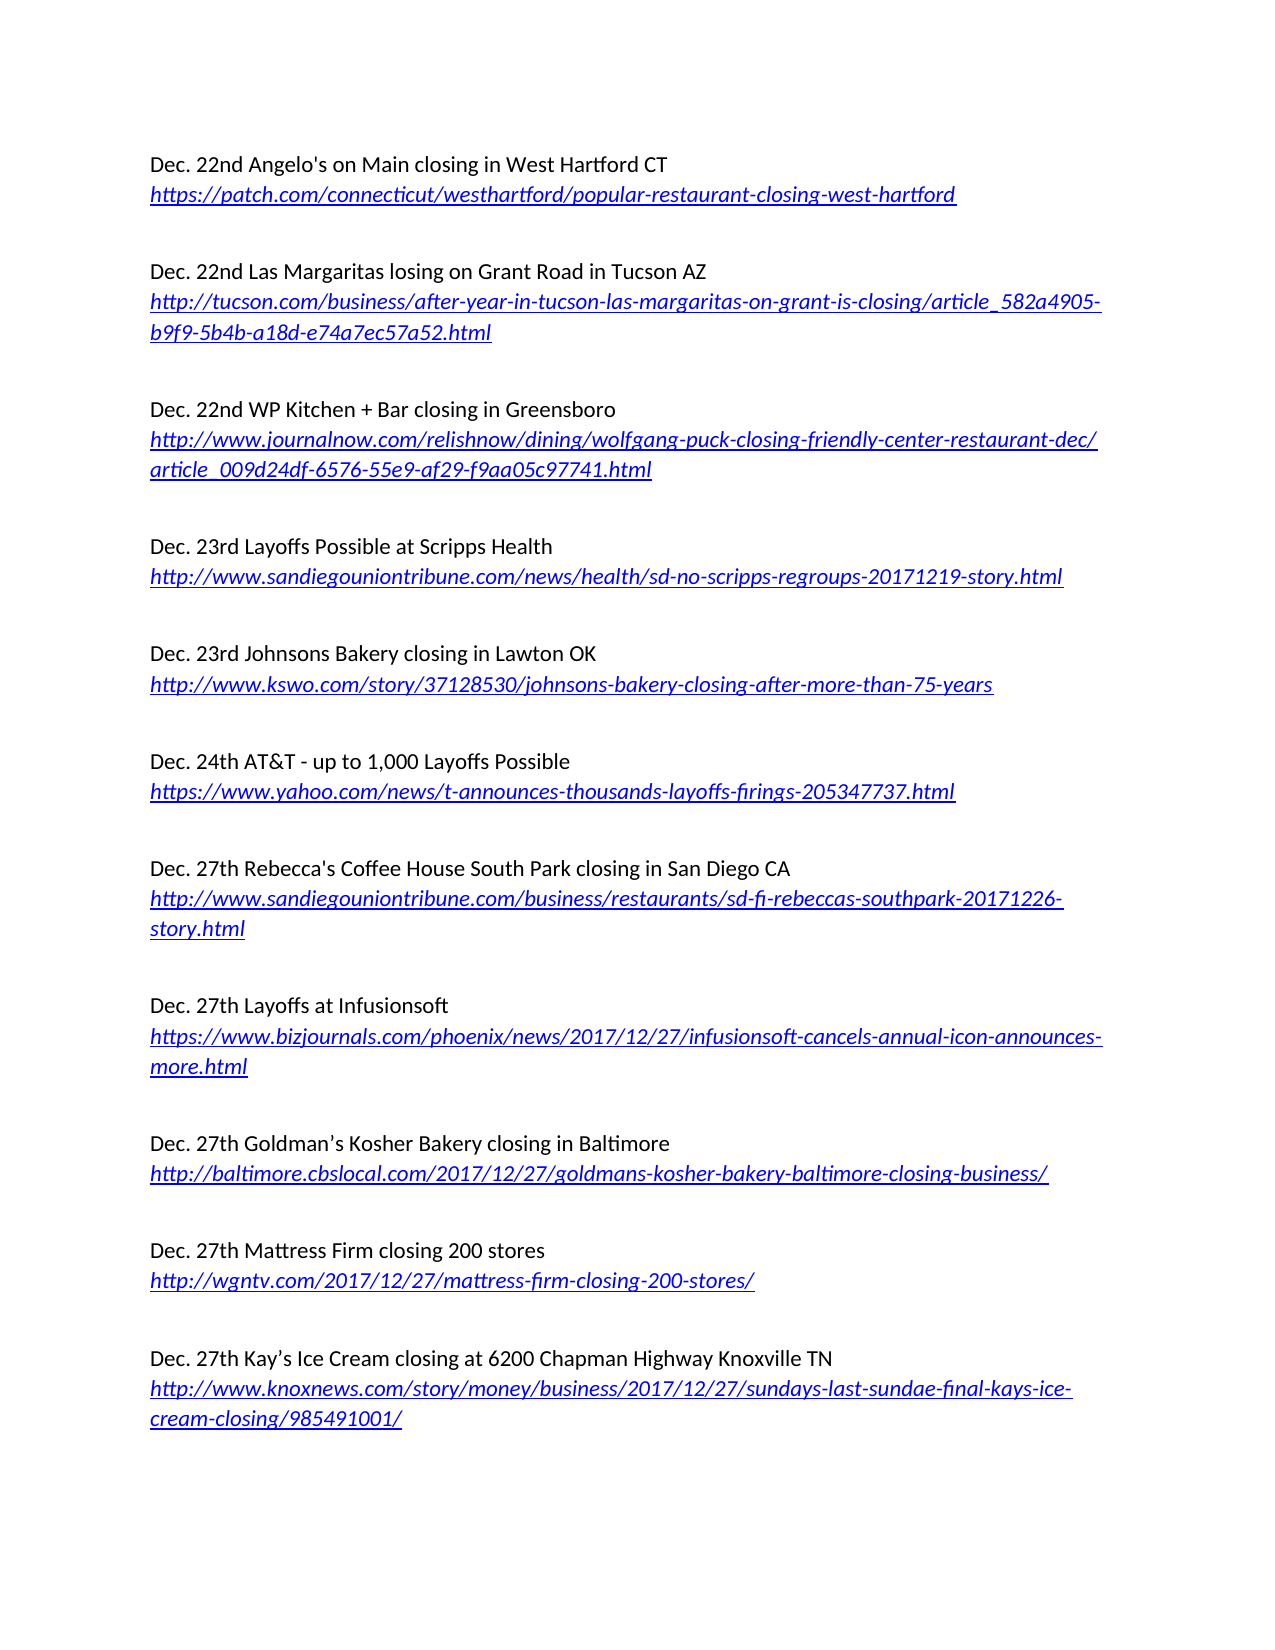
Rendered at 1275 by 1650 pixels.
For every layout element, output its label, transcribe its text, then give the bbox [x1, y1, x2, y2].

text Dec. 22nd Angelo's on Main closing in West Hartford CT https://patch.com/connecticut/westhartford/popular-restaurant-closing-west-hartford [150, 150, 1125, 238]
text Dec. 23rd Johnsons Bakery closing in Lawton OK http://www.kswo.com/story/37128530/johnsons-bakery-closing-after-more-than-75-years [150, 639, 1125, 728]
text Dec. 27th Mattress Firm closing 200 stores http://wgntv.com/2017/12/27/mattress-firm-closing-200-stores/ [150, 1236, 1125, 1325]
text Dec. 27th Goldman’s Kosher Bakery closing in Baltimore http://baltimore.cbslocal.com/2017/12/27/goldmans-kosher-bakery-baltimore-closing-business/ [150, 1129, 1125, 1218]
text Dec. 22nd WP Kitchen + Bar closing in Greensboro http://www.journalnow.com/relishnow/dining/wolfgang-puck-closing-friendly-center-restaurant-dec/article_009d24df-6576-55e9-af29-f9aa05c97741.html [150, 395, 1125, 513]
text Dec. 24th AT&T - up to 1,000 Layoffs Possible https://www.yahoo.com/news/t-announces-thousands-layoffs-firings-205347737.html [150, 747, 1125, 835]
text Dec. 23rd Layoffs Possible at Scripps Health http://www.sandiegouniontribune.com/news/health/sd-no-scripps-regroups-20171219-story.html [150, 532, 1125, 621]
text Dec. 27th Kay’s Ice Cream closing at 6200 Chapman Highway Knoxville TN http://www.knoxnews.com/story/money/business/2017/12/27/sundays-last-sundae-final-kays-ice-cream-closing/985491001/ [150, 1344, 1125, 1462]
text Dec. 27th Layoffs at Infusionsoft https://www.bizjournals.com/phoenix/news/2017/12/27/infusionsoft-cancels-annual-icon-announces-more.html [150, 992, 1125, 1110]
text Dec. 27th Rebecca's Coffee House South Park closing in San Diego CA http://www.sandiegouniontribune.com/business/restaurants/sd-fi-rebeccas-southpark-20171226-story.html [150, 854, 1125, 973]
text Dec. 22nd Las Margaritas losing on Grant Road in Tucson AZ http://tucson.com/business/after-year-in-tucson-las-margaritas-on-grant-is-closing/article_582a4905-b9f9-5b4b-a18d-e74a7ec57a52.html [150, 257, 1125, 376]
